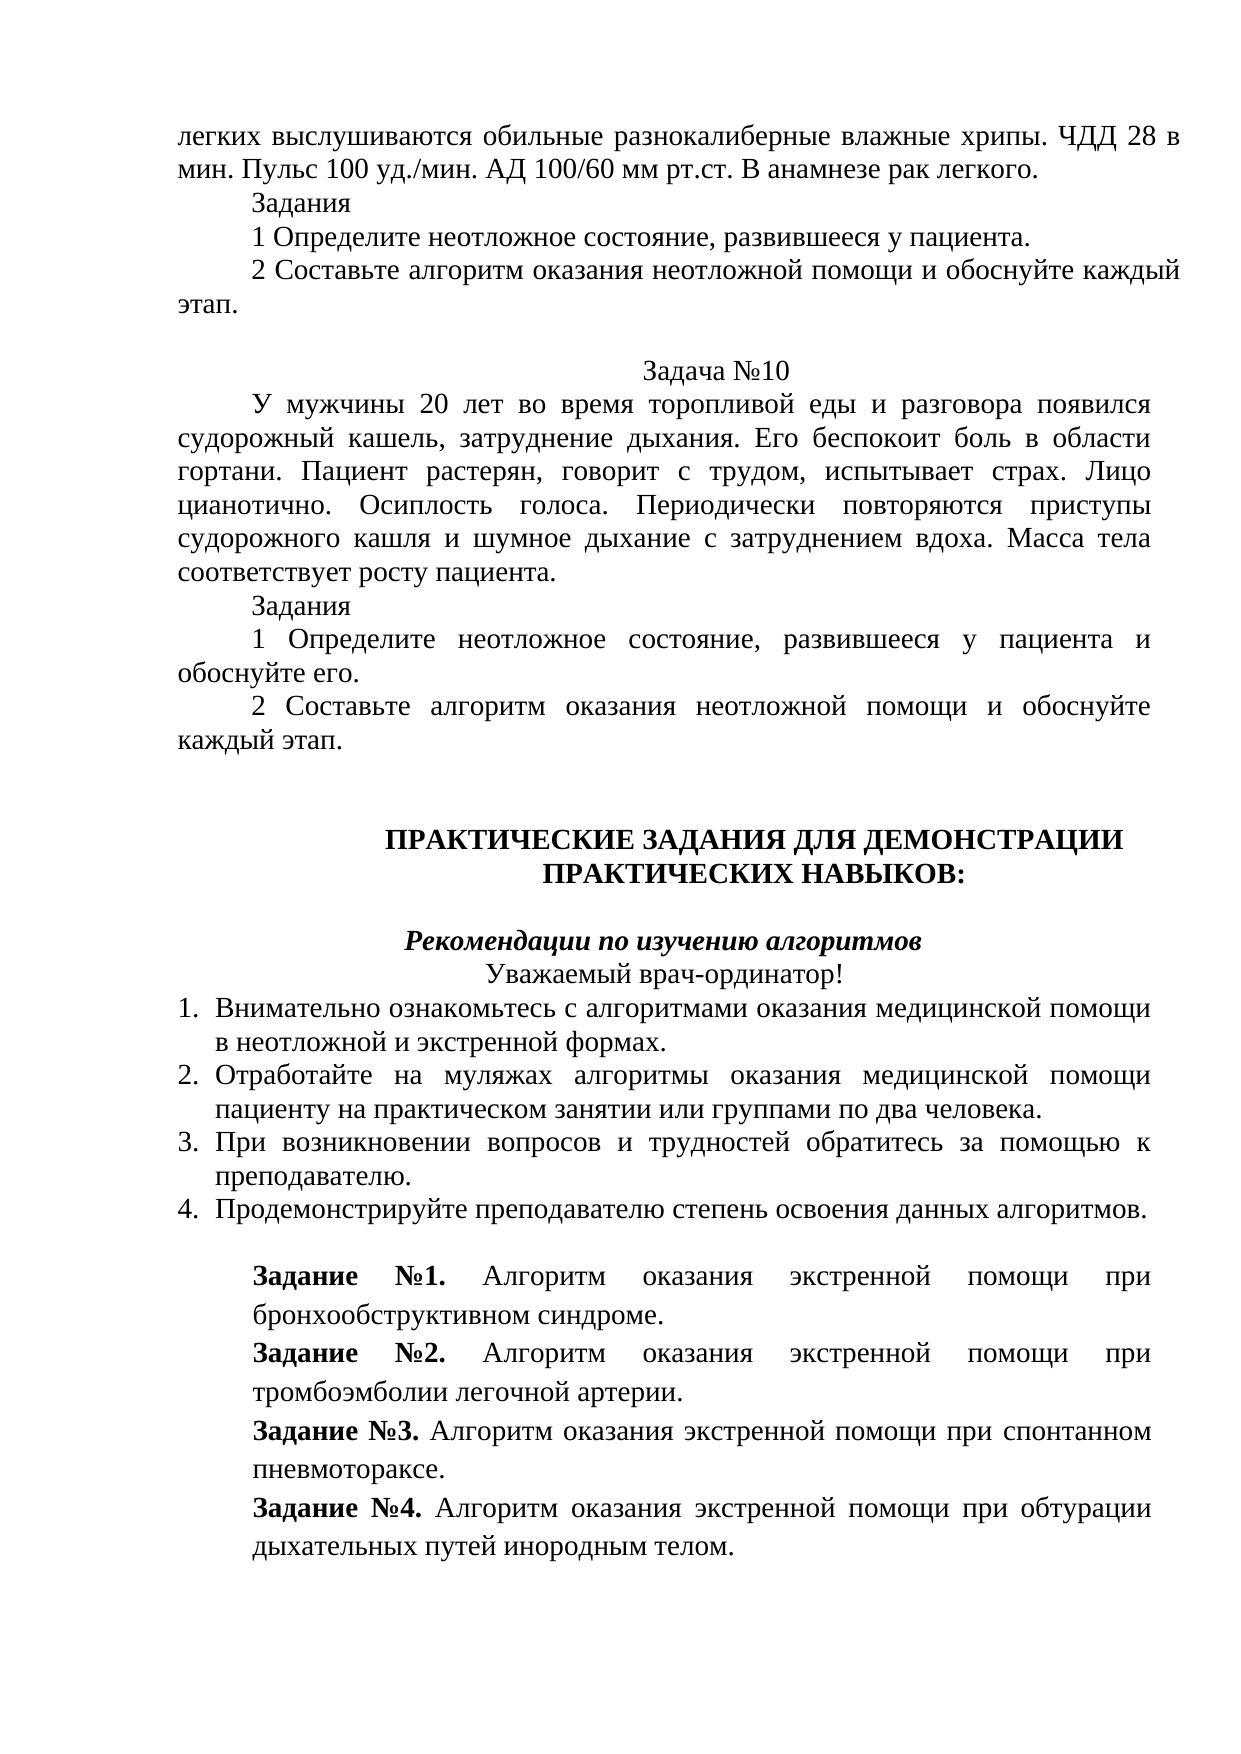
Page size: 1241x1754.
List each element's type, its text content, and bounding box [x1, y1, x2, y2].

text Задание №4. Алгоритм оказания экстренной помощи при обтурации дыхательных путей инородным телом. [252, 1490, 1152, 1562]
text 1 Определите неотложное состояние, развившееся у пациента и обоснуйте его. [177, 621, 1152, 688]
text Задания [177, 588, 1152, 621]
list Внимательно ознакомьтесь с алгоритмами оказания медицинской помощи в неотложной и экстренной формах. [177, 990, 1152, 1057]
text Задание №1. Алгоритм оказания экстренной помощи при бронхообструктивном синдроме. [252, 1258, 1152, 1331]
list Отработайте на муляжах алгоритмы оказания медицинской помощи пациенту на практическом занятии или группами по два человека. [177, 1057, 1152, 1124]
text У мужчины 20 лет во время торопливой еды и разговора появился судорожный кашель, затруднение дыхания. Его беспокоит боль в области гортани. Пациент растерян, говорит с трудом, испытывает страх. Лицо цианотично. Осиплость голоса. Периодически повторяются приступы судорожного кашля и шумное дыхание с затруднением вдоха. Масса тела соответствует росту пациента. [177, 386, 1152, 588]
text Рекомендации по изучению алгоритмов [177, 923, 1152, 957]
text Задание №3. Алгоритм оказания экстренной помощи при спонтанном пневмотораксе. [252, 1413, 1152, 1485]
text Задание №2. Алгоритм оказания экстренной помощи при тромбоэмболии легочной артерии. [252, 1336, 1152, 1408]
list Продемонстрируйте преподавателю степень освоения данных алгоритмов. [177, 1191, 1152, 1225]
text Задания [177, 185, 1181, 219]
text Практические ЗАДАНИЯ ДЛЯ Демонстрации ПРАКТИЧЕСКИХ НАВЫКОВ: [327, 822, 1181, 889]
text Уважаемый врач-ординатор! [177, 957, 1152, 990]
text 2 Составьте алгоритм оказания неотложной помощи и обоснуйте каждый этап. [177, 688, 1152, 755]
list При возникновении вопросов и трудностей обратитесь за помощью к преподавателю. [177, 1124, 1152, 1191]
text 2 Составьте алгоритм оказания неотложной помощи и обоснуйте каждый этап. [177, 252, 1181, 319]
text Задача №10 [177, 353, 1181, 386]
text 1 Определите неотложное состояние, развившееся у пациента. [177, 219, 1181, 252]
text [177, 118, 1181, 185]
